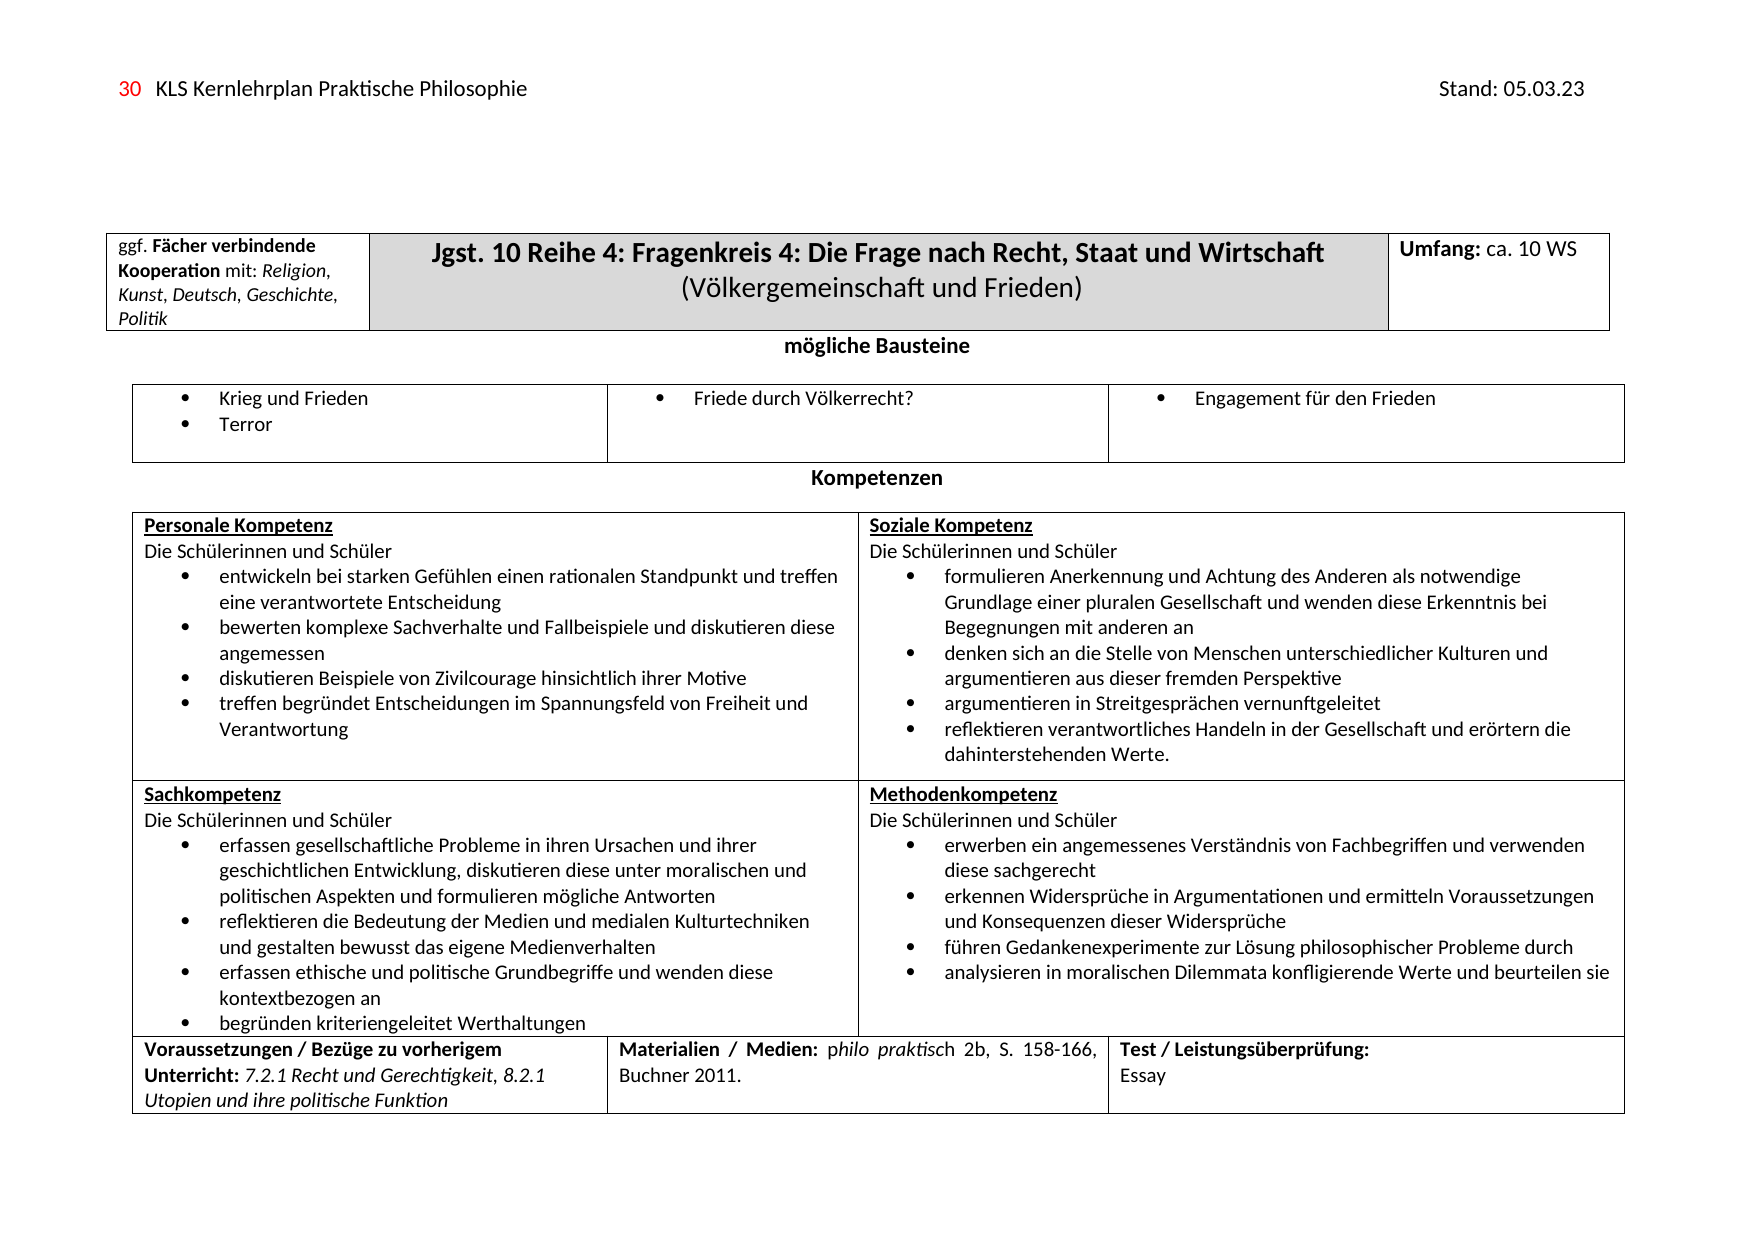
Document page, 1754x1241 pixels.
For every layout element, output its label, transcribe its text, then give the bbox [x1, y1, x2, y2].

text mögliche Bausteine [118, 331, 1636, 359]
table_header Umfang: ca. 10 WS [1389, 234, 1609, 330]
table_cell Voraussetzungen / Bezüge zu vorherigem Unterricht: 7.2.1 Recht und Gerechtigkeit, 8.2.1 Utopien und ihre politische Funktion [133, 1037, 607, 1113]
table_cell Methodenkompetenz Die Schülerinnen und Schüler erwerben ein angemessenes Verständnis von Fachbegriffen und verwenden diese sachgerecht erkennen Widersprüche in Argumentationen und ermitteln Voraussetzungen und Konsequenzen dieser Widersprüche führen Gedankenexperimente zur Lösung philosophischer Probleme durch analysieren in moralischen Dilemmata konfligierende Werte und beurteilen sie [859, 781, 1624, 1036]
text Kompetenzen [118, 463, 1636, 491]
table_header ggf. Fächer verbindende Kooperation mit: Religion, Kunst, Deutsch, Geschichte, Politik [107, 234, 369, 330]
table_cell Materialien / Medien: philo praktisch 2b, S. 158-166, Buchner 2011. [608, 1037, 1108, 1113]
table_header Soziale Kompetenz Die Schülerinnen und Schüler formulieren Anerkennung und Achtung des Anderen als notwendige Grundlage einer pluralen Gesellschaft und wenden diese Erkenntnis bei Begegnungen mit anderen an denken sich an die Stelle von Menschen unterschiedlicher Kulturen und argumentieren aus dieser fremden Perspektive argumentieren in Streitgesprächen vernunftgeleitet reflektieren verantwortliches Handeln in der Gesellschaft und erörtern die dahinterstehenden Werte. [859, 513, 1624, 780]
table_header Personale Kompetenz Die Schülerinnen und Schüler entwickeln bei starken Gefühlen einen rationalen Standpunkt und treffen eine verantwortete Entscheidung bewerten komplexe Sachverhalte und Fallbeispiele und diskutieren diese angemessen diskutieren Beispiele von Zivilcourage hinsichtlich ihrer Motive treffen begründet Entscheidungen im Spannungsfeld von Freiheit und Verantwortung [133, 513, 858, 780]
table_cell Sachkompetenz Die Schülerinnen und Schüler erfassen gesellschaftliche Probleme in ihren Ursachen und ihrer geschichtlichen Entwicklung, diskutieren diese unter moralischen und politischen Aspekten und formulieren mögliche Antworten reflektieren die Bedeutung der Medien und medialen Kulturtechniken und gestalten bewusst das eigene Medienverhalten erfassen ethische und politische Grundbegriffe und wenden diese kontextbezogen an begründen kriteriengeleitet Werthaltungen [133, 781, 858, 1036]
table_cell Test / Leistungsüberprüfung: Essay [1109, 1037, 1624, 1113]
table_header Friede durch Völkerrecht? [608, 385, 1108, 462]
table_header Krieg und Frieden Terror [133, 385, 607, 462]
table_header Jgst. 10 Reihe 4: Fragenkreis 4: Die Frage nach Recht, Staat und Wirtschaft (Völkergemeinschaft und Frieden) [370, 234, 1388, 330]
table_header Engagement für den Frieden [1109, 385, 1624, 462]
